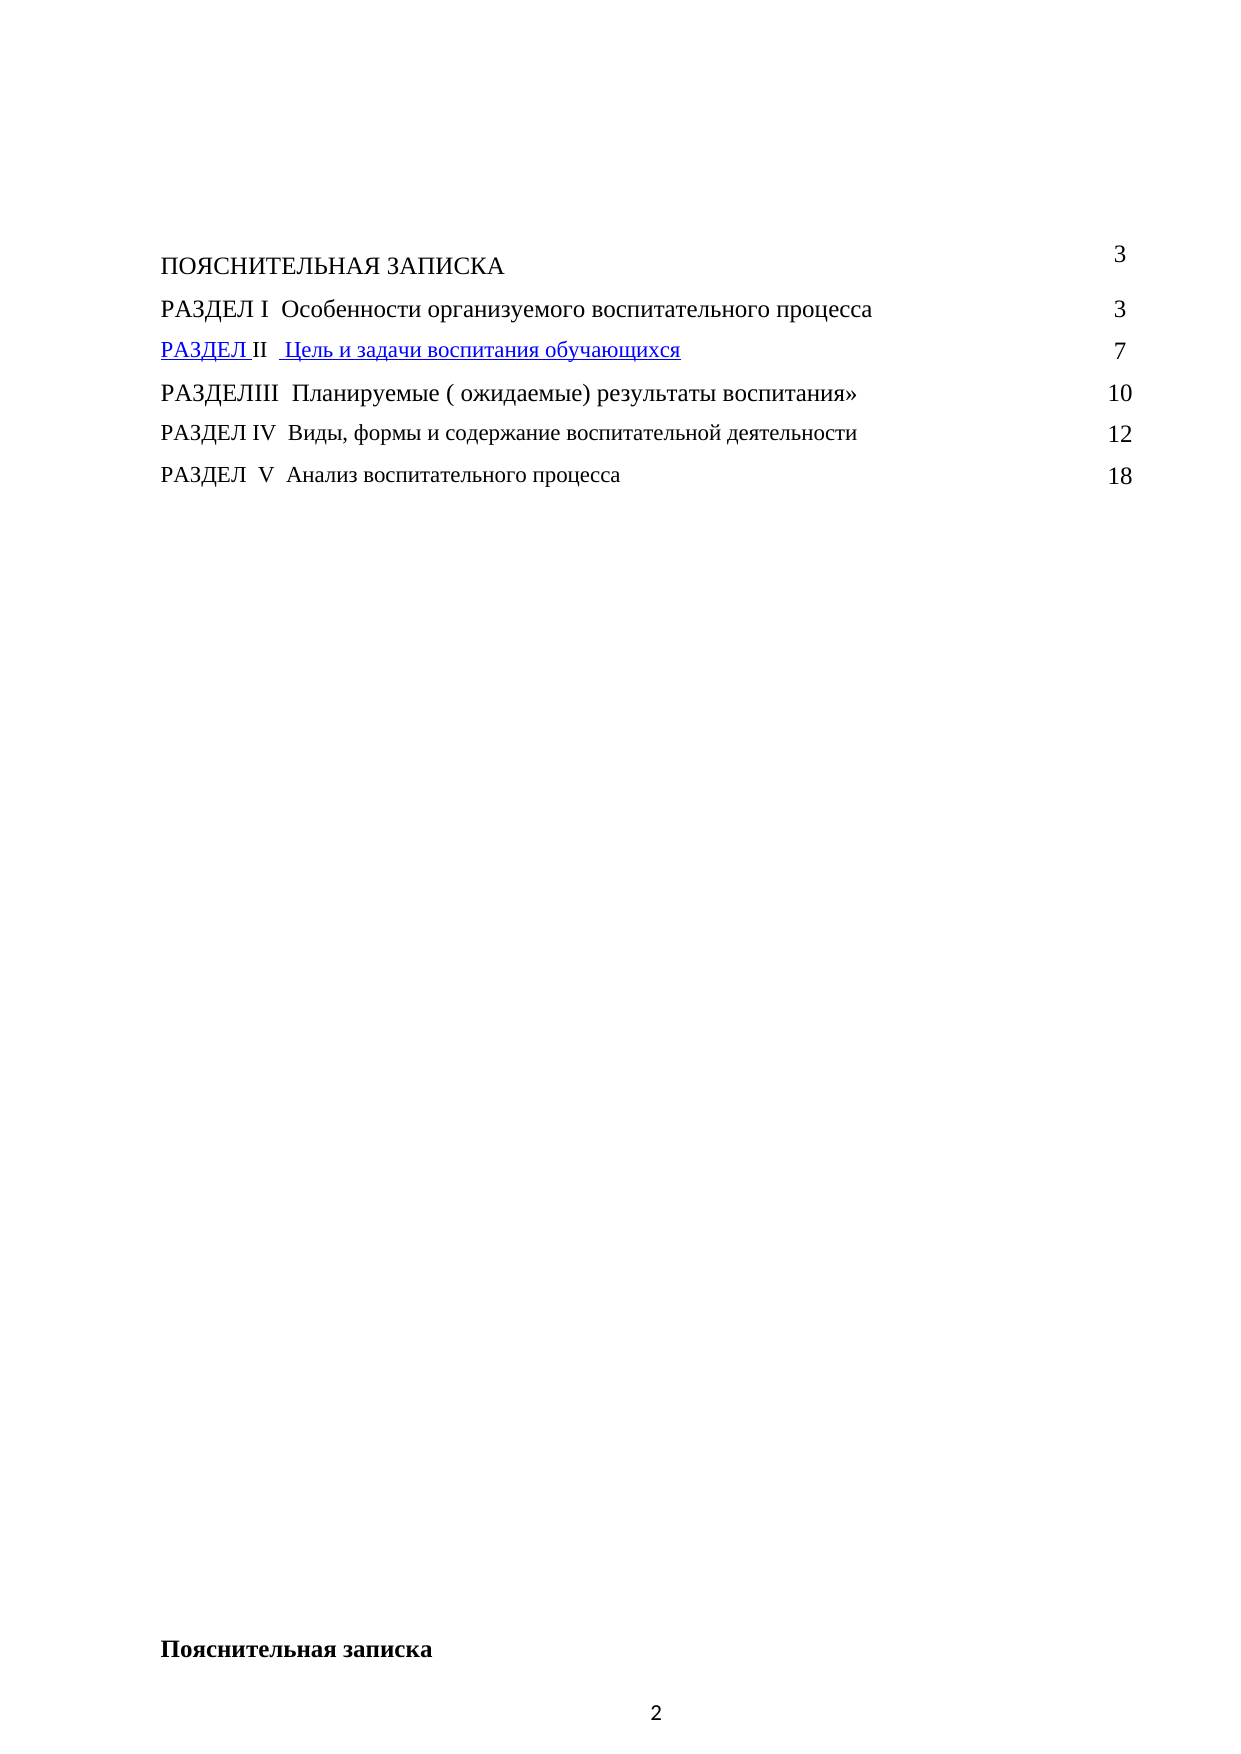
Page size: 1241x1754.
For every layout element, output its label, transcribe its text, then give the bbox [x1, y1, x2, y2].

table_cell 18 [1077, 461, 1163, 503]
table_header 3 [1077, 226, 1163, 294]
table_cell РАЗДЕЛ V Анализ воспитательного процесса [149, 461, 1077, 503]
table_cell 7 [1077, 336, 1163, 378]
table_cell РАЗДЕЛ IV Виды, формы и содержание воспитательной деятельности [149, 420, 1077, 461]
table_header ПОЯСНИТЕЛЬНАЯ ЗАПИСКА [149, 226, 1077, 294]
table_cell 12 [1077, 420, 1163, 461]
table_cell РАЗДЕЛ II Цель и задачи воспитания обучающихся [149, 336, 1077, 378]
table_cell РАЗДЕЛ I Особенности организуемого воспитательного процесса [149, 294, 1077, 336]
table_cell РАЗДЕЛIII Планируемые ( ожидаемые) результаты воспитания» [149, 378, 1077, 419]
table_cell 10 [1077, 378, 1163, 419]
table_cell 3 [1077, 294, 1163, 336]
text Пояснительная записка [160, 1634, 1152, 1663]
